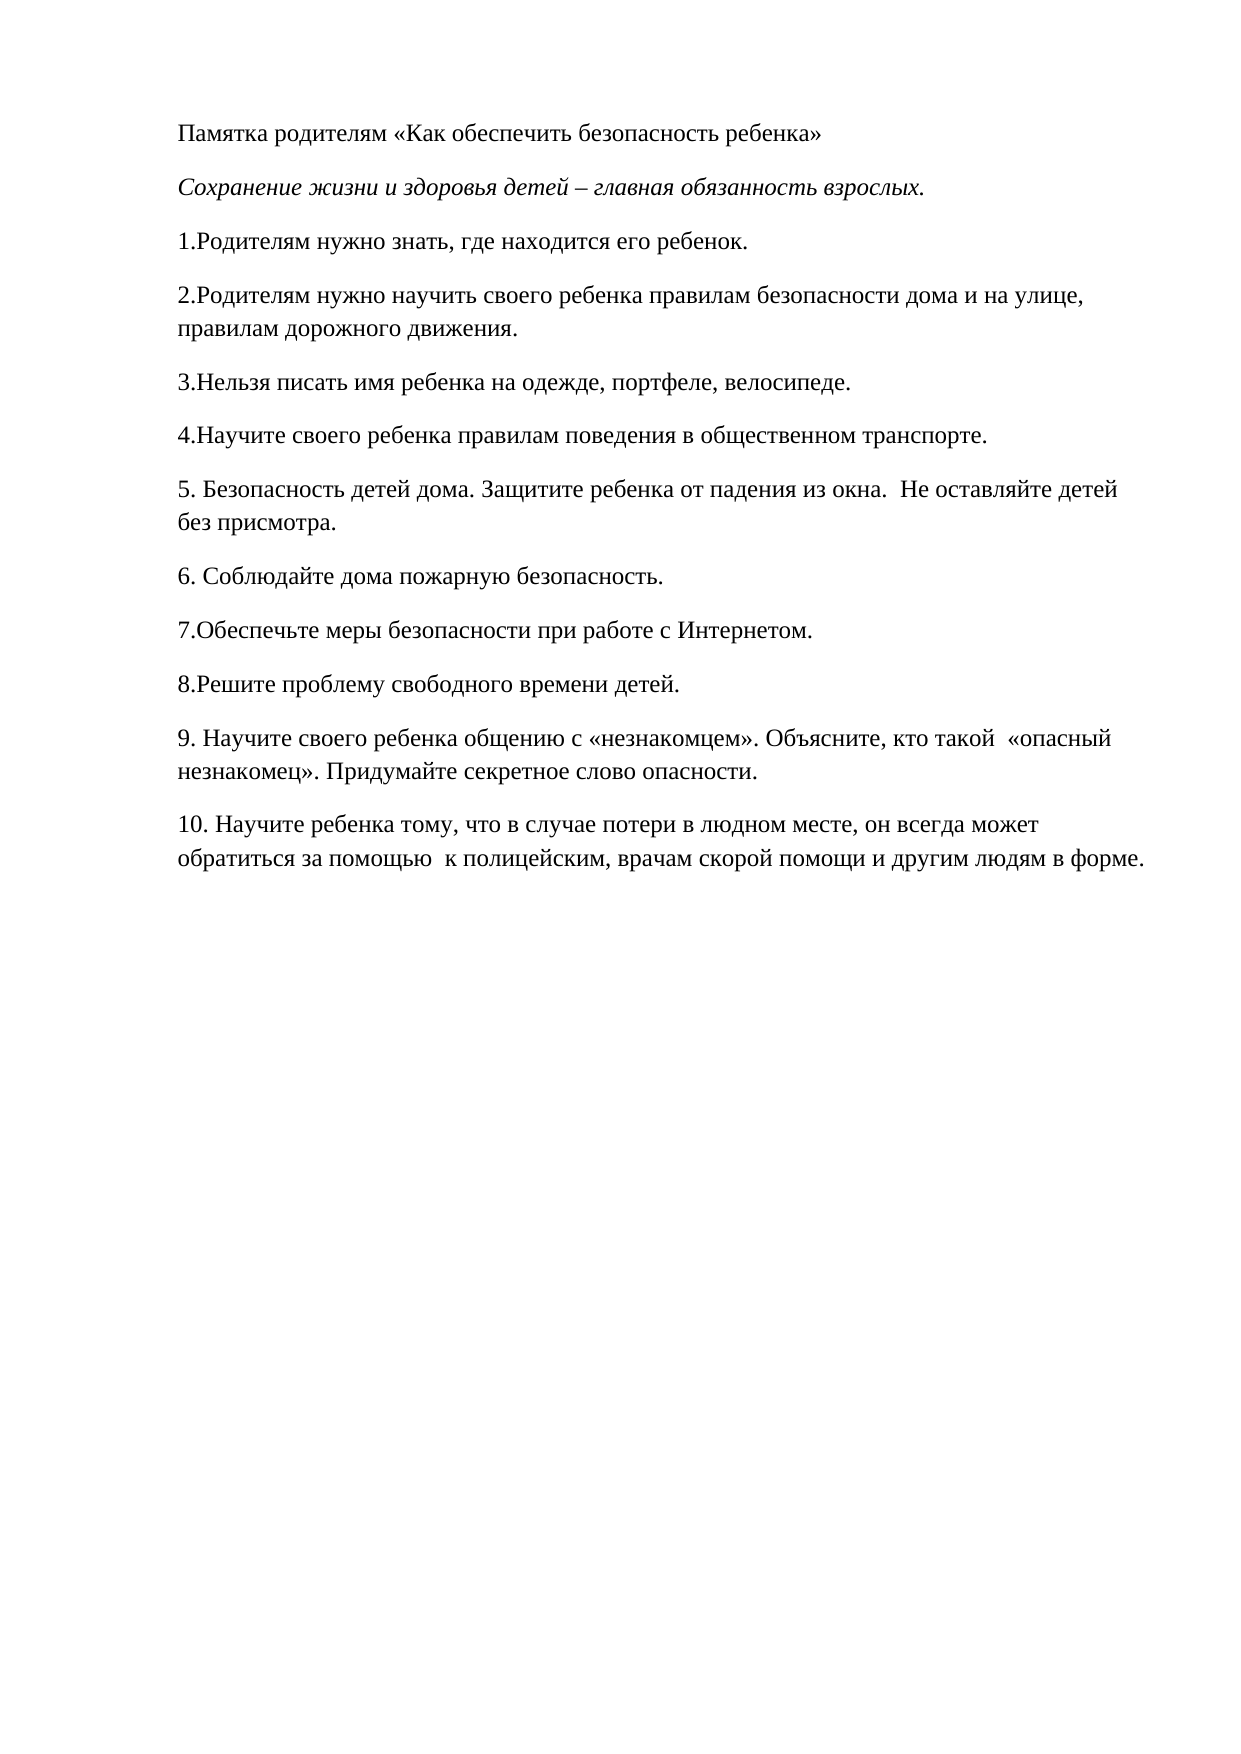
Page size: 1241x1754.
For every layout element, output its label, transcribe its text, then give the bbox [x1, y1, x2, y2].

text Сохранение жизни и здоровья детей – главная обязанность взрослых. [177, 172, 1152, 201]
text 9. Научите своего ребенка общению с «незнакомцем». Объясните, кто такой «опасный незнакомец». Придумайте секретное слово опасности. [177, 723, 1152, 784]
text 10. Научите ребенка тому, что в случае потери в людном месте, он всегда может обратиться за помощью к полицейским, врачам скорой помощи и другим людям в форме. [177, 809, 1152, 871]
text Памятка родителям «Как обеспечить безопасность ребенка» [177, 118, 1152, 147]
text 5. Безопасность детей дома. Защитите ребенка от падения из окна. Не оставляйте детей без присмотра. [177, 474, 1152, 536]
text 6. Соблюдайте дома пожарную безопасность. [177, 561, 1152, 590]
text 1.Родителям нужно знать, где находится его ребенок. [177, 226, 1152, 254]
text 8.Решите проблему свободного времени детей. [177, 669, 1152, 698]
text 4.Научите своего ребенка правилам поведения в общественном транспорте. [177, 420, 1152, 449]
text 7.Обеспечьте меры безопасности при работе с Интернетом. [177, 615, 1152, 644]
text 2.Родителям нужно научить своего ребенка правилам безопасности дома и на улице, правилам дорожного движения. [177, 280, 1152, 341]
text 3.Нельзя писать имя ребенка на одежде, портфеле, велосипеде. [177, 367, 1152, 395]
